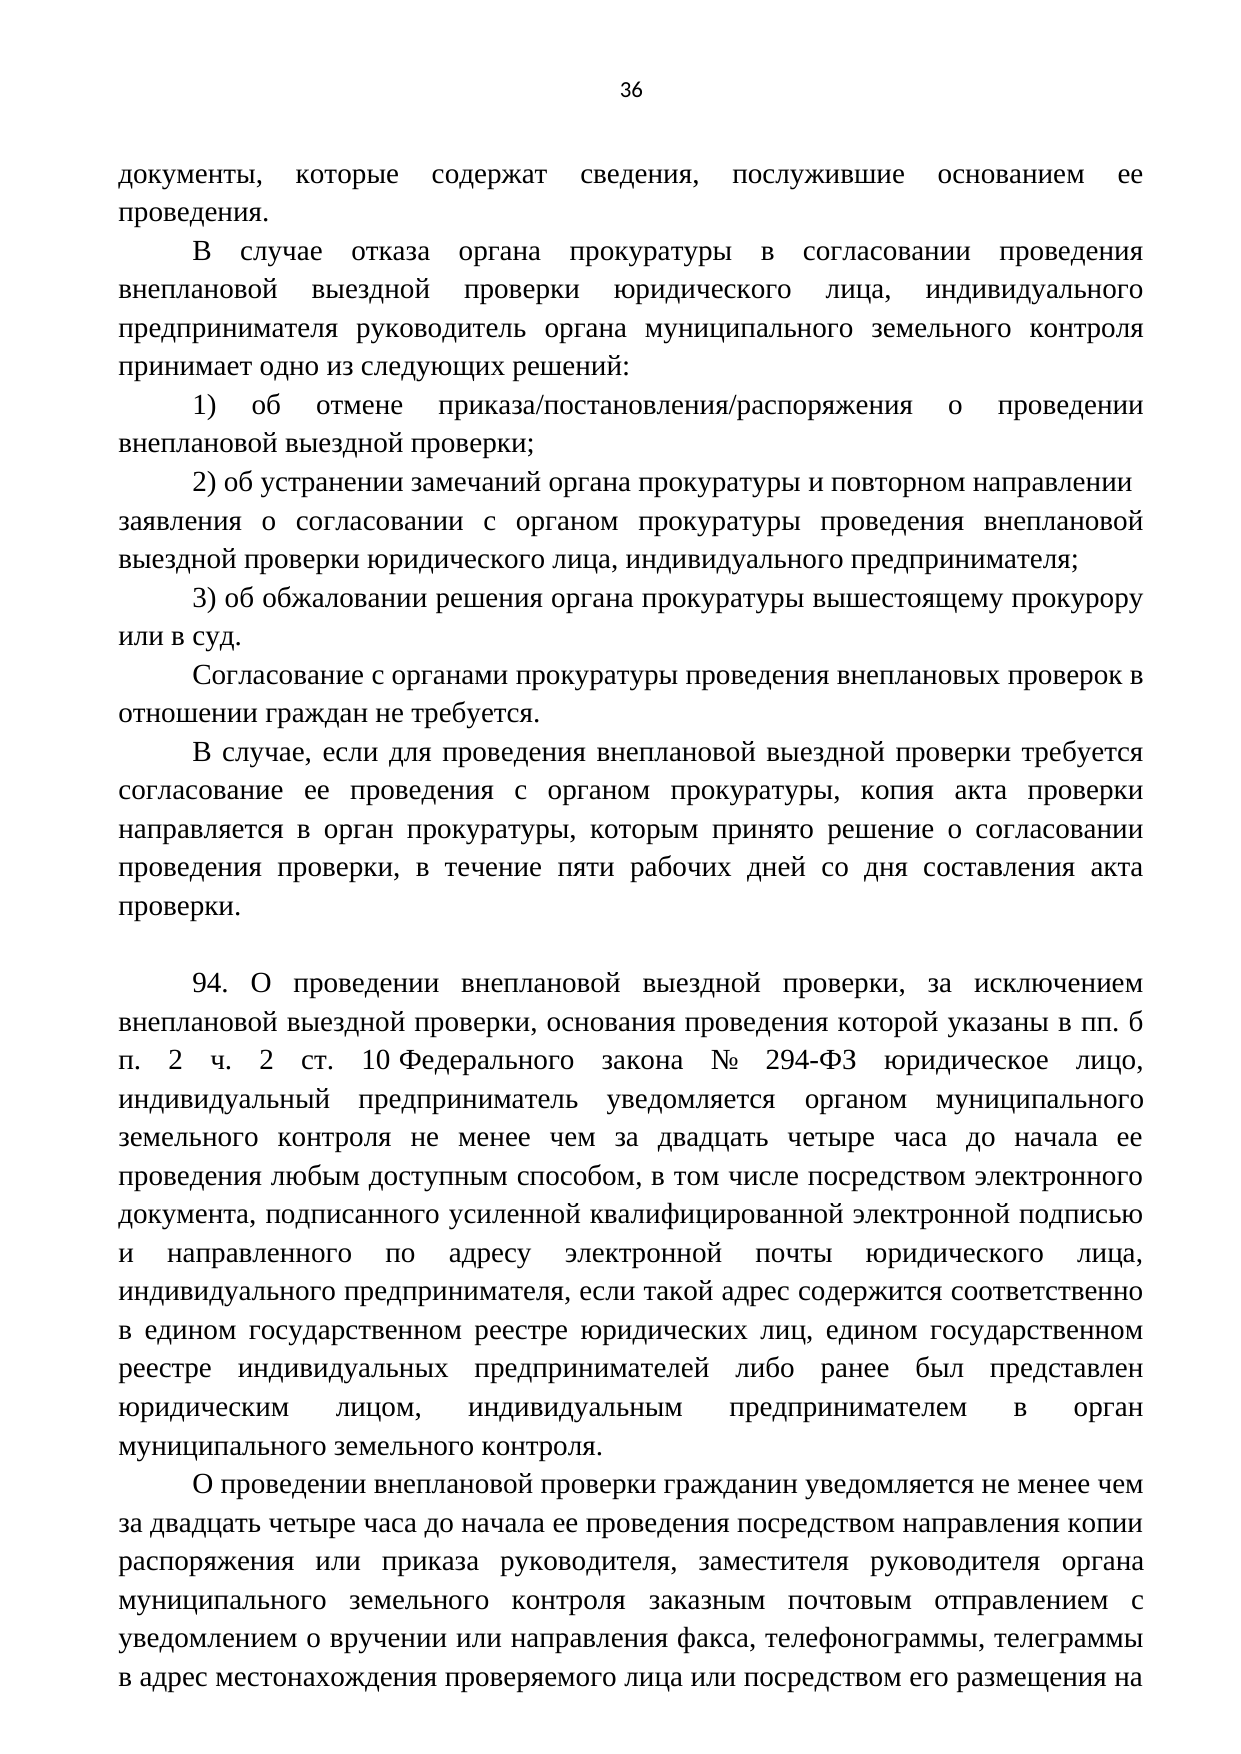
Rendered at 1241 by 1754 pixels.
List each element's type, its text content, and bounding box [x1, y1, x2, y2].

text заявления о согласовании с органом прокуратуры проведения внеплановой выездной проверки юридического лица, индивидуального предпринимателя; [118, 503, 1144, 575]
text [118, 156, 1144, 228]
text 1) об отмене приказа/постановления/распоряжения о проведении внеплановой выездной проверки; [118, 387, 1144, 459]
text 2) об устранении замечаний органа прокуратуры и повторном направлении [118, 464, 1144, 498]
text Согласование с органами прокуратуры проведения внеплановых проверок в отношении граждан не требуется. [118, 657, 1144, 729]
text 3) об обжаловании решения органа прокуратуры вышестоящему прокурору или в суд. [118, 580, 1144, 652]
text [118, 1466, 1144, 1692]
text В случае, если для проведения внеплановой выездной проверки требуется согласование ее проведения с органом прокуратуры, копия акта проверки направляется в орган прокуратуры, которым принято решение о согласовании проведения проверки, в течение пяти рабочих дней со дня составления акта проверки. [118, 734, 1144, 922]
text В случае отказа органа прокуратуры в согласовании проведения внеплановой выездной проверки юридического лица, индивидуального предпринимателя руководитель органа муниципального земельного контроля принимает одно из следующих решений: [118, 233, 1144, 382]
text 94. О проведении внеплановой выездной проверки, за исключением внеплановой выездной проверки, основания проведения которой указаны в пп. б п. 2 ч. 2 ст. 10 Федерального закона № 294-ФЗ юридическое лицо, индивидуальный предприниматель уведомляется органом муниципального земельного контроля не менее чем за двадцать четыре часа до начала ее проведения любым доступным способом, в том числе посредством электронного документа, подписанного усиленной квалифицированной электронной подписью и направленного по адресу электронной почты юридического лица, индивидуального предпринимателя, если такой адрес содержится соответственно в едином государственном реестре юридических лиц, едином государственном реестре индивидуальных предпринимателей либо ранее был представлен юридическим лицом, индивидуальным предпринимателем в орган муниципального земельного контроля. [118, 965, 1144, 1461]
